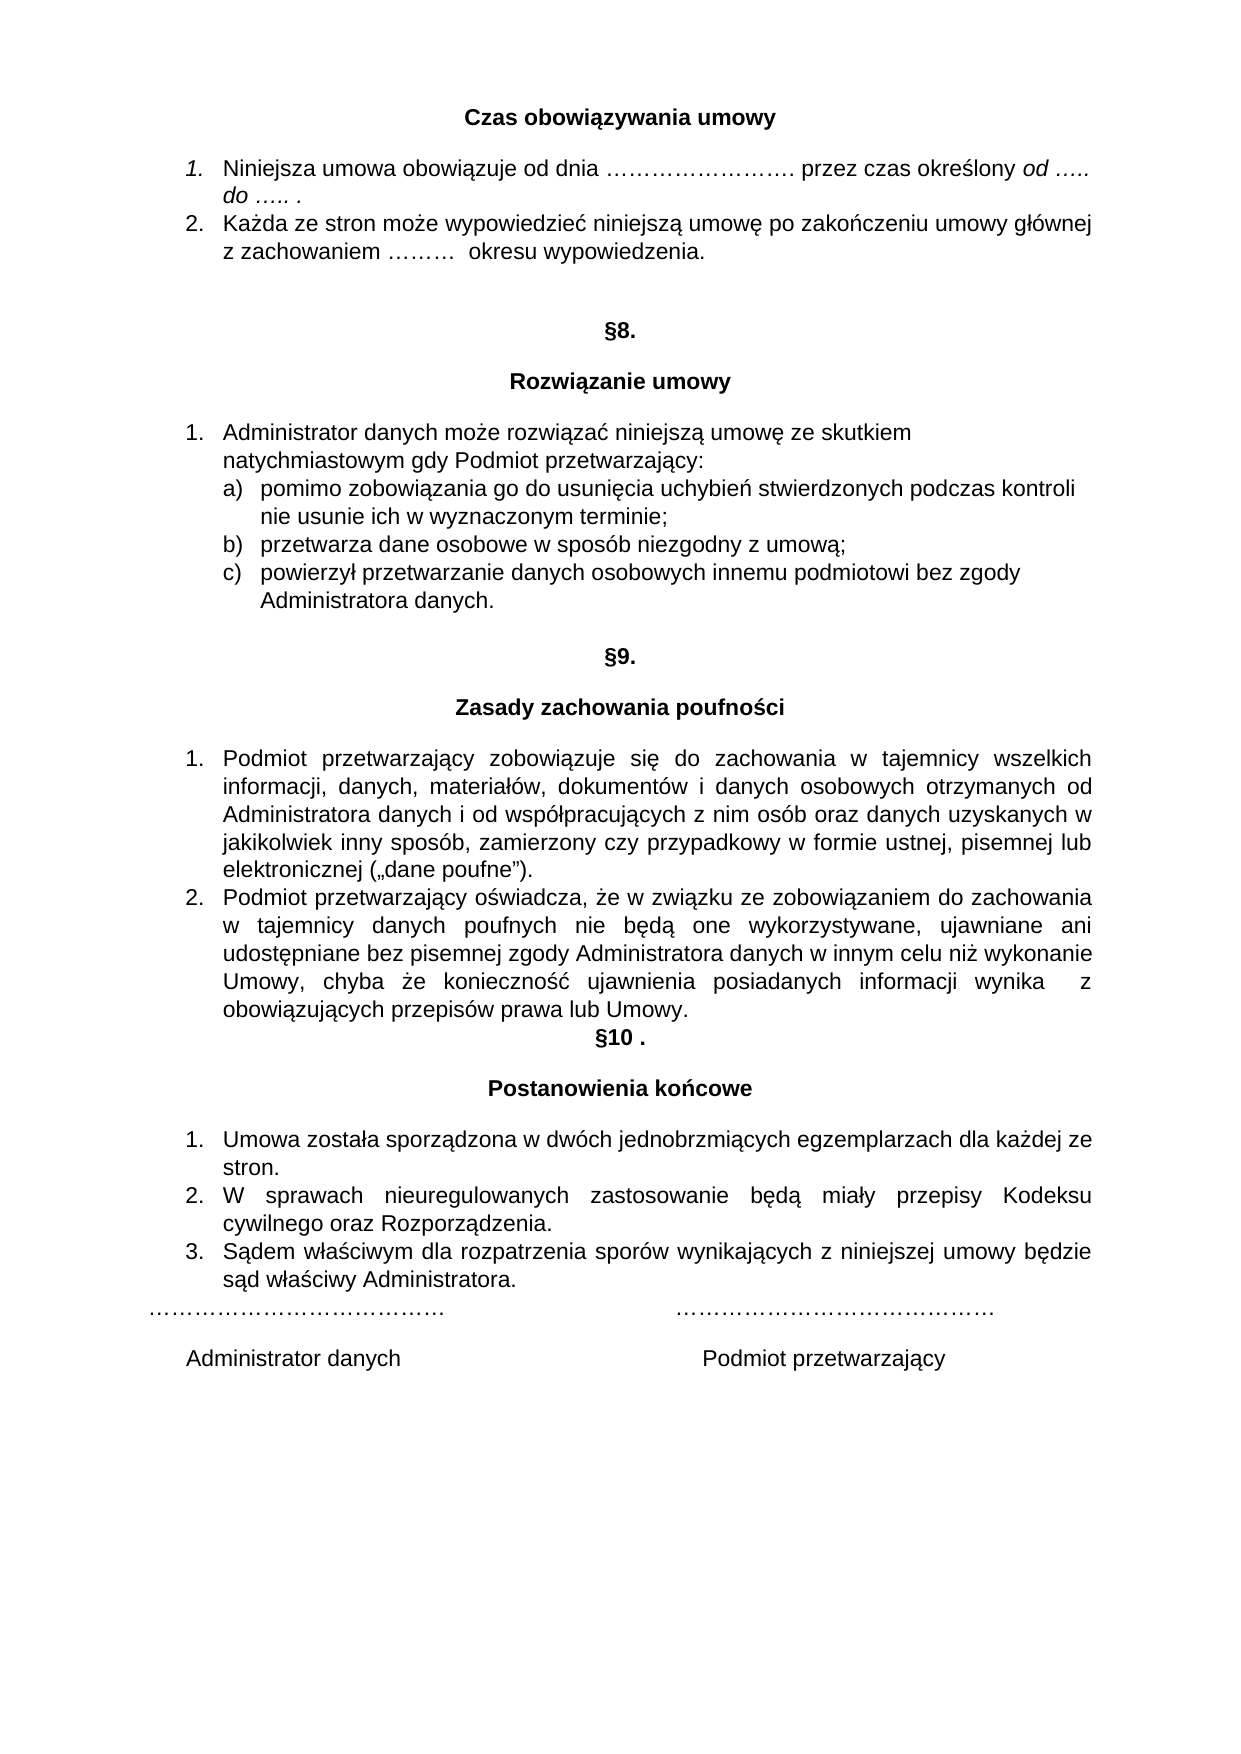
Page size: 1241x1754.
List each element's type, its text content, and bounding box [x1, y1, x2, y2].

text Administrator danych Podmiot przetwarzający [148, 1344, 1093, 1371]
text Zasady zachowania poufności [148, 694, 1093, 720]
list Sądem właściwym dla rozpatrzenia sporów wynikających z niniejszej umowy będzie sąd właściwy Administratora. [185, 1238, 1093, 1292]
list pomimo zobowiązania go do usunięcia uchybień stwierdzonych podczas kontroli nie usunie ich w wyznaczonym terminie; [223, 475, 1093, 529]
list Niniejsza umowa obowiązuje od dnia ……………………. przez czas określony od ….. do ….. . [185, 154, 1093, 209]
list W sprawach nieuregulowanych zastosowanie będą miały przepisy Kodeksu cywilnego oraz Rozporządzenia. [185, 1182, 1093, 1236]
list przetwarza dane osobowe w sposób niezgodny z umową; [223, 531, 1093, 557]
list Podmiot przetwarzający zobowiązuje się do zachowania w tajemnicy wszelkich informacji, danych, materiałów, dokumentów i danych osobowych otrzymanych od Administratora danych i od współpracujących z nim osób oraz danych uzyskanych w jakikolwiek inny sposób, zamierzony czy przypadkowy w formie ustnej, pisemnej lub elektronicznej („dane poufne”). [185, 745, 1093, 883]
list Administrator danych może rozwiązać niniejszą umowę ze skutkiem natychmiastowym gdy Podmiot przetwarzający: [185, 419, 1093, 473]
list Umowa została sporządzona w dwóch jednobrzmiących egzemplarzach dla każdej ze stron. [185, 1126, 1093, 1180]
text ………………………………… …………………………………… [148, 1293, 1093, 1320]
list Podmiot przetwarzający oświadcza, że w związku ze zobowiązaniem do zachowania w tajemnicy danych poufnych nie będą one wykorzystywane, ujawniane ani udostępniane bez pisemnej zgody Administratora danych w innym celu niż wykonanie Umowy, chyba że konieczność ujawnienia posiadanych informacji wynika z obowiązujących przepisów prawa lub Umowy. [185, 884, 1093, 1022]
text Czas obowiązywania umowy [148, 103, 1093, 130]
text §8. [148, 317, 1093, 343]
list Każda ze stron może wypowiedzieć niniejszą umowę po zakończeniu umowy głównej z zachowaniem ……… okresu wypowiedzenia. [185, 210, 1093, 264]
text Postanowienia końcowe [148, 1075, 1093, 1101]
text §10 . [148, 1024, 1093, 1050]
list powierzył przetwarzanie danych osobowych innemu podmiotowi bez zgody Administratora danych. [223, 559, 1093, 613]
text §9. [148, 643, 1093, 669]
text Rozwiązanie umowy [148, 368, 1093, 394]
